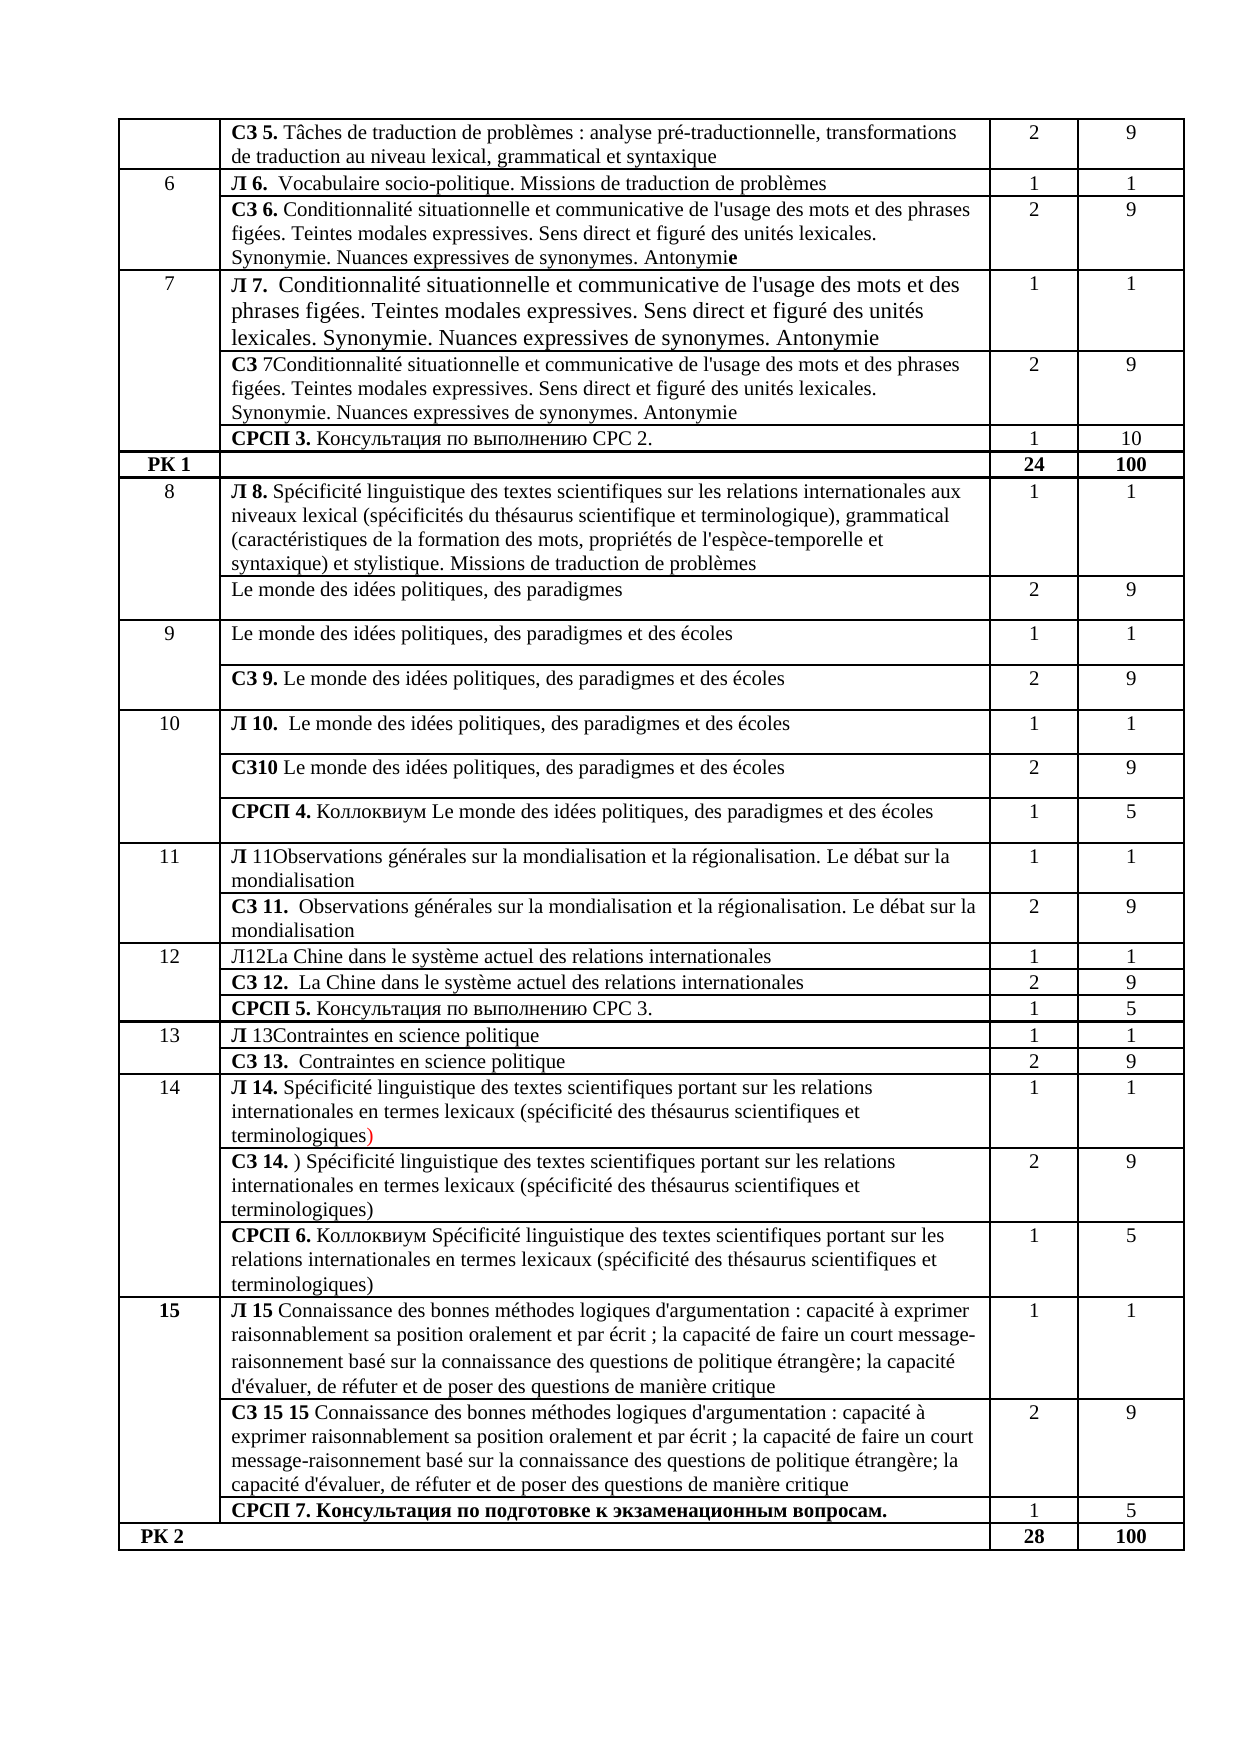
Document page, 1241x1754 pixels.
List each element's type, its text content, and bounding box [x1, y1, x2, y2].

table_cell Л 11Observations générales sur la mondialisation et la régionalisation. Le débat sur la mondialisation [221, 844, 989, 892]
table_cell 5 [1079, 799, 1183, 842]
table_cell 2 [991, 1400, 1077, 1496]
table_cell СЗ 9. Le monde des idées politiques, des paradigmes et des écoles [221, 666, 989, 708]
table_cell Л 7. Conditionnalité situationnelle et communicative de l'usage des mots et des phrases figées. Teintes modales expressives. Sens direct et figuré des unités lexicales. Synonymie. Nuances expressives de synonymes. Antonymie [221, 271, 989, 350]
table_cell Л 14. Spécificité linguistique des textes scientifiques portant sur les relations internationales en termes lexicaux (spécificité des thésaurus scientifiques et terminologiques) [221, 1075, 989, 1147]
table_cell 1 [991, 799, 1077, 842]
table_cell СЗ 12. La Chine dans le système actuel des relations internationales [221, 970, 989, 994]
table_cell 9 [1079, 1049, 1183, 1073]
table_cell 1 [1079, 271, 1183, 350]
table_cell 5 [120, 120, 219, 168]
table_cell 1 [991, 996, 1077, 1020]
table_cell СРСП 4. Коллоквиум Le monde des idées politiques, des paradigmes et des écoles [221, 799, 989, 842]
table_cell 2 [991, 755, 1077, 797]
table_cell 1 [1079, 1075, 1183, 1147]
table_cell 1 [1079, 944, 1183, 968]
table_cell 24 [991, 453, 1077, 476]
table_cell 9 [1079, 970, 1183, 994]
table_cell РК 1 [120, 453, 219, 476]
table_cell 1 [991, 711, 1077, 753]
table_cell 1 [991, 844, 1077, 892]
table_cell 9 [1079, 577, 1183, 619]
table_cell 1 [991, 1023, 1077, 1047]
table_cell 2 [991, 120, 1077, 168]
table_cell 1 [1079, 844, 1183, 892]
table_cell 2 [991, 970, 1077, 994]
table_cell 12 [120, 944, 219, 1020]
table_cell Le monde des idées politiques, des paradigmes [221, 577, 989, 619]
table_cell 1 [991, 479, 1077, 575]
table_cell СЗ 11. Observations générales sur la mondialisation et la régionalisation. Le débat sur la mondialisation [221, 894, 989, 942]
table_cell СРСП 5. Консультация по выполнению СРС 3. [221, 996, 989, 1020]
table_cell 5 [1079, 1498, 1183, 1522]
table_cell 1 [1079, 170, 1183, 194]
table_cell 6 [120, 170, 219, 269]
table_cell 9 [1079, 755, 1183, 797]
table_cell СЗ10 Le monde des idées politiques, des paradigmes et des écoles [221, 755, 989, 797]
table_cell Л 8. Spécificité linguistique des textes scientifiques sur les relations internationales aux niveaux lexical (spécificités du thésaurus scientifique et terminologique), grammatical (caractéristiques de la formation des mots, propriétés de l'espèce-temporelle et syntaxique) et stylistique. Missions de traduction de problèmes [221, 479, 989, 575]
table_cell 10 [120, 711, 219, 842]
table_cell 1 [991, 944, 1077, 968]
table_cell 11 [120, 844, 219, 942]
table_cell 9 [1079, 197, 1183, 269]
table_cell СЗ 15 15 Connaissance des bonnes méthodes logiques d'argumentation : capacité à exprimer raisonnablement sa position oralement et par écrit ; la capacité de faire un court message-raisonnement basé sur la connaissance des questions de politique étrangère; la capacité d'évaluer, de réfuter et de poser des questions de manière critique [221, 1400, 989, 1496]
table_cell СРСП 7. Консультация по подготовке к экзаменационным вопросам. [221, 1498, 989, 1522]
table_cell 1 [991, 1223, 1077, 1296]
table_cell Л 10. Le monde des idées politiques, des paradigmes et des écoles [221, 711, 989, 753]
table_cell 9 [1079, 666, 1183, 708]
table_cell 2 [991, 1149, 1077, 1221]
table_cell 8 [120, 479, 219, 619]
table_cell 28 [991, 1524, 1077, 1548]
table_cell СЗ 6. Conditionnalité situationnelle et communicative de l'usage des mots et des phrases figées. Teintes modales expressives. Sens direct et figuré des unités lexicales. Synonymie. Nuances expressives de synonymes. Antonymie [221, 197, 989, 269]
table_cell 7 [120, 271, 219, 450]
table_cell 1 [991, 1498, 1077, 1522]
table_cell 5 [1079, 1223, 1183, 1296]
table_cell СЗ 13. Contraintes en science politique [221, 1049, 989, 1073]
table_cell 2 [991, 666, 1077, 708]
table_cell 1 [1079, 479, 1183, 575]
table_cell 2 [991, 352, 1077, 424]
table_cell 1 [1079, 711, 1183, 753]
table_cell 1 [991, 1075, 1077, 1147]
table_cell Л 15 Connaissance des bonnes méthodes logiques d'argumentation : capacité à exprimer raisonnablement sa position oralement et par écrit ; la capacité de faire un court message-raisonnement basé sur la connaissance des questions de politique étrangère; la capacité d'évaluer, de réfuter et de poser des questions de manière critique [221, 1298, 989, 1398]
table_cell 9 [1079, 894, 1183, 942]
table_cell [221, 453, 989, 476]
table_cell 9 [1079, 352, 1183, 424]
table_cell СЗ 14. ) Spécificité linguistique des textes scientifiques portant sur les relations internationales en termes lexicaux (spécificité des thésaurus scientifiques et terminologiques) [221, 1149, 989, 1221]
table_cell 2 [991, 894, 1077, 942]
table_cell 1 [1079, 1023, 1183, 1047]
table_cell 13 [120, 1023, 219, 1073]
table_cell 2 [991, 197, 1077, 269]
table_cell 100 [1079, 453, 1183, 476]
table_cell 14 [120, 1075, 219, 1296]
table_cell 1 [991, 1298, 1077, 1398]
table_cell 1 [991, 170, 1077, 194]
table_cell 9 [120, 621, 219, 708]
table_cell СРСП 3. Консультация по выполнению СРС 2. [221, 426, 989, 450]
table_cell 100 [1079, 1524, 1183, 1548]
table_cell Л 13Contraintes en science politique [221, 1023, 989, 1047]
table_cell Le monde des idées politiques, des paradigmes et des écoles [221, 621, 989, 663]
table_cell 1 [1079, 1298, 1183, 1398]
table_cell 2 [991, 1049, 1077, 1073]
table_cell 5 [1079, 996, 1183, 1020]
table_cell 9 [1079, 120, 1183, 168]
table_cell 2 [991, 577, 1077, 619]
table_cell 1 [1079, 621, 1183, 663]
table_cell СЗ 5. Tâches de traduction de problèmes : analyse pré-traductionnelle, transformations de traduction au niveau lexical, grammatical et syntaxique [221, 120, 989, 168]
table_cell Л 6. Vocabulaire socio-politique. Missions de traduction de problèmes [221, 170, 989, 194]
table_cell 15 [120, 1298, 219, 1522]
table_cell 10 [1079, 426, 1183, 450]
table_cell 1 [991, 271, 1077, 350]
table_cell 9 [1079, 1149, 1183, 1221]
table_cell СРСП 6. Коллоквиум Spécificité linguistique des textes scientifiques portant sur les relations internationales en termes lexicaux (spécificité des thésaurus scientifiques et terminologiques) [221, 1223, 989, 1296]
table_cell Л12La Chine dans le système actuel des relations internationales [221, 944, 989, 968]
table_cell 9 [1079, 1400, 1183, 1496]
table_cell РК 2 [120, 1524, 989, 1548]
table_cell 1 [991, 426, 1077, 450]
table_cell 1 [991, 621, 1077, 663]
table_cell СЗ 7Conditionnalité situationnelle et communicative de l'usage des mots et des phrases figées. Teintes modales expressives. Sens direct et figuré des unités lexicales. Synonymie. Nuances expressives de synonymes. Antonymie [221, 352, 989, 424]
